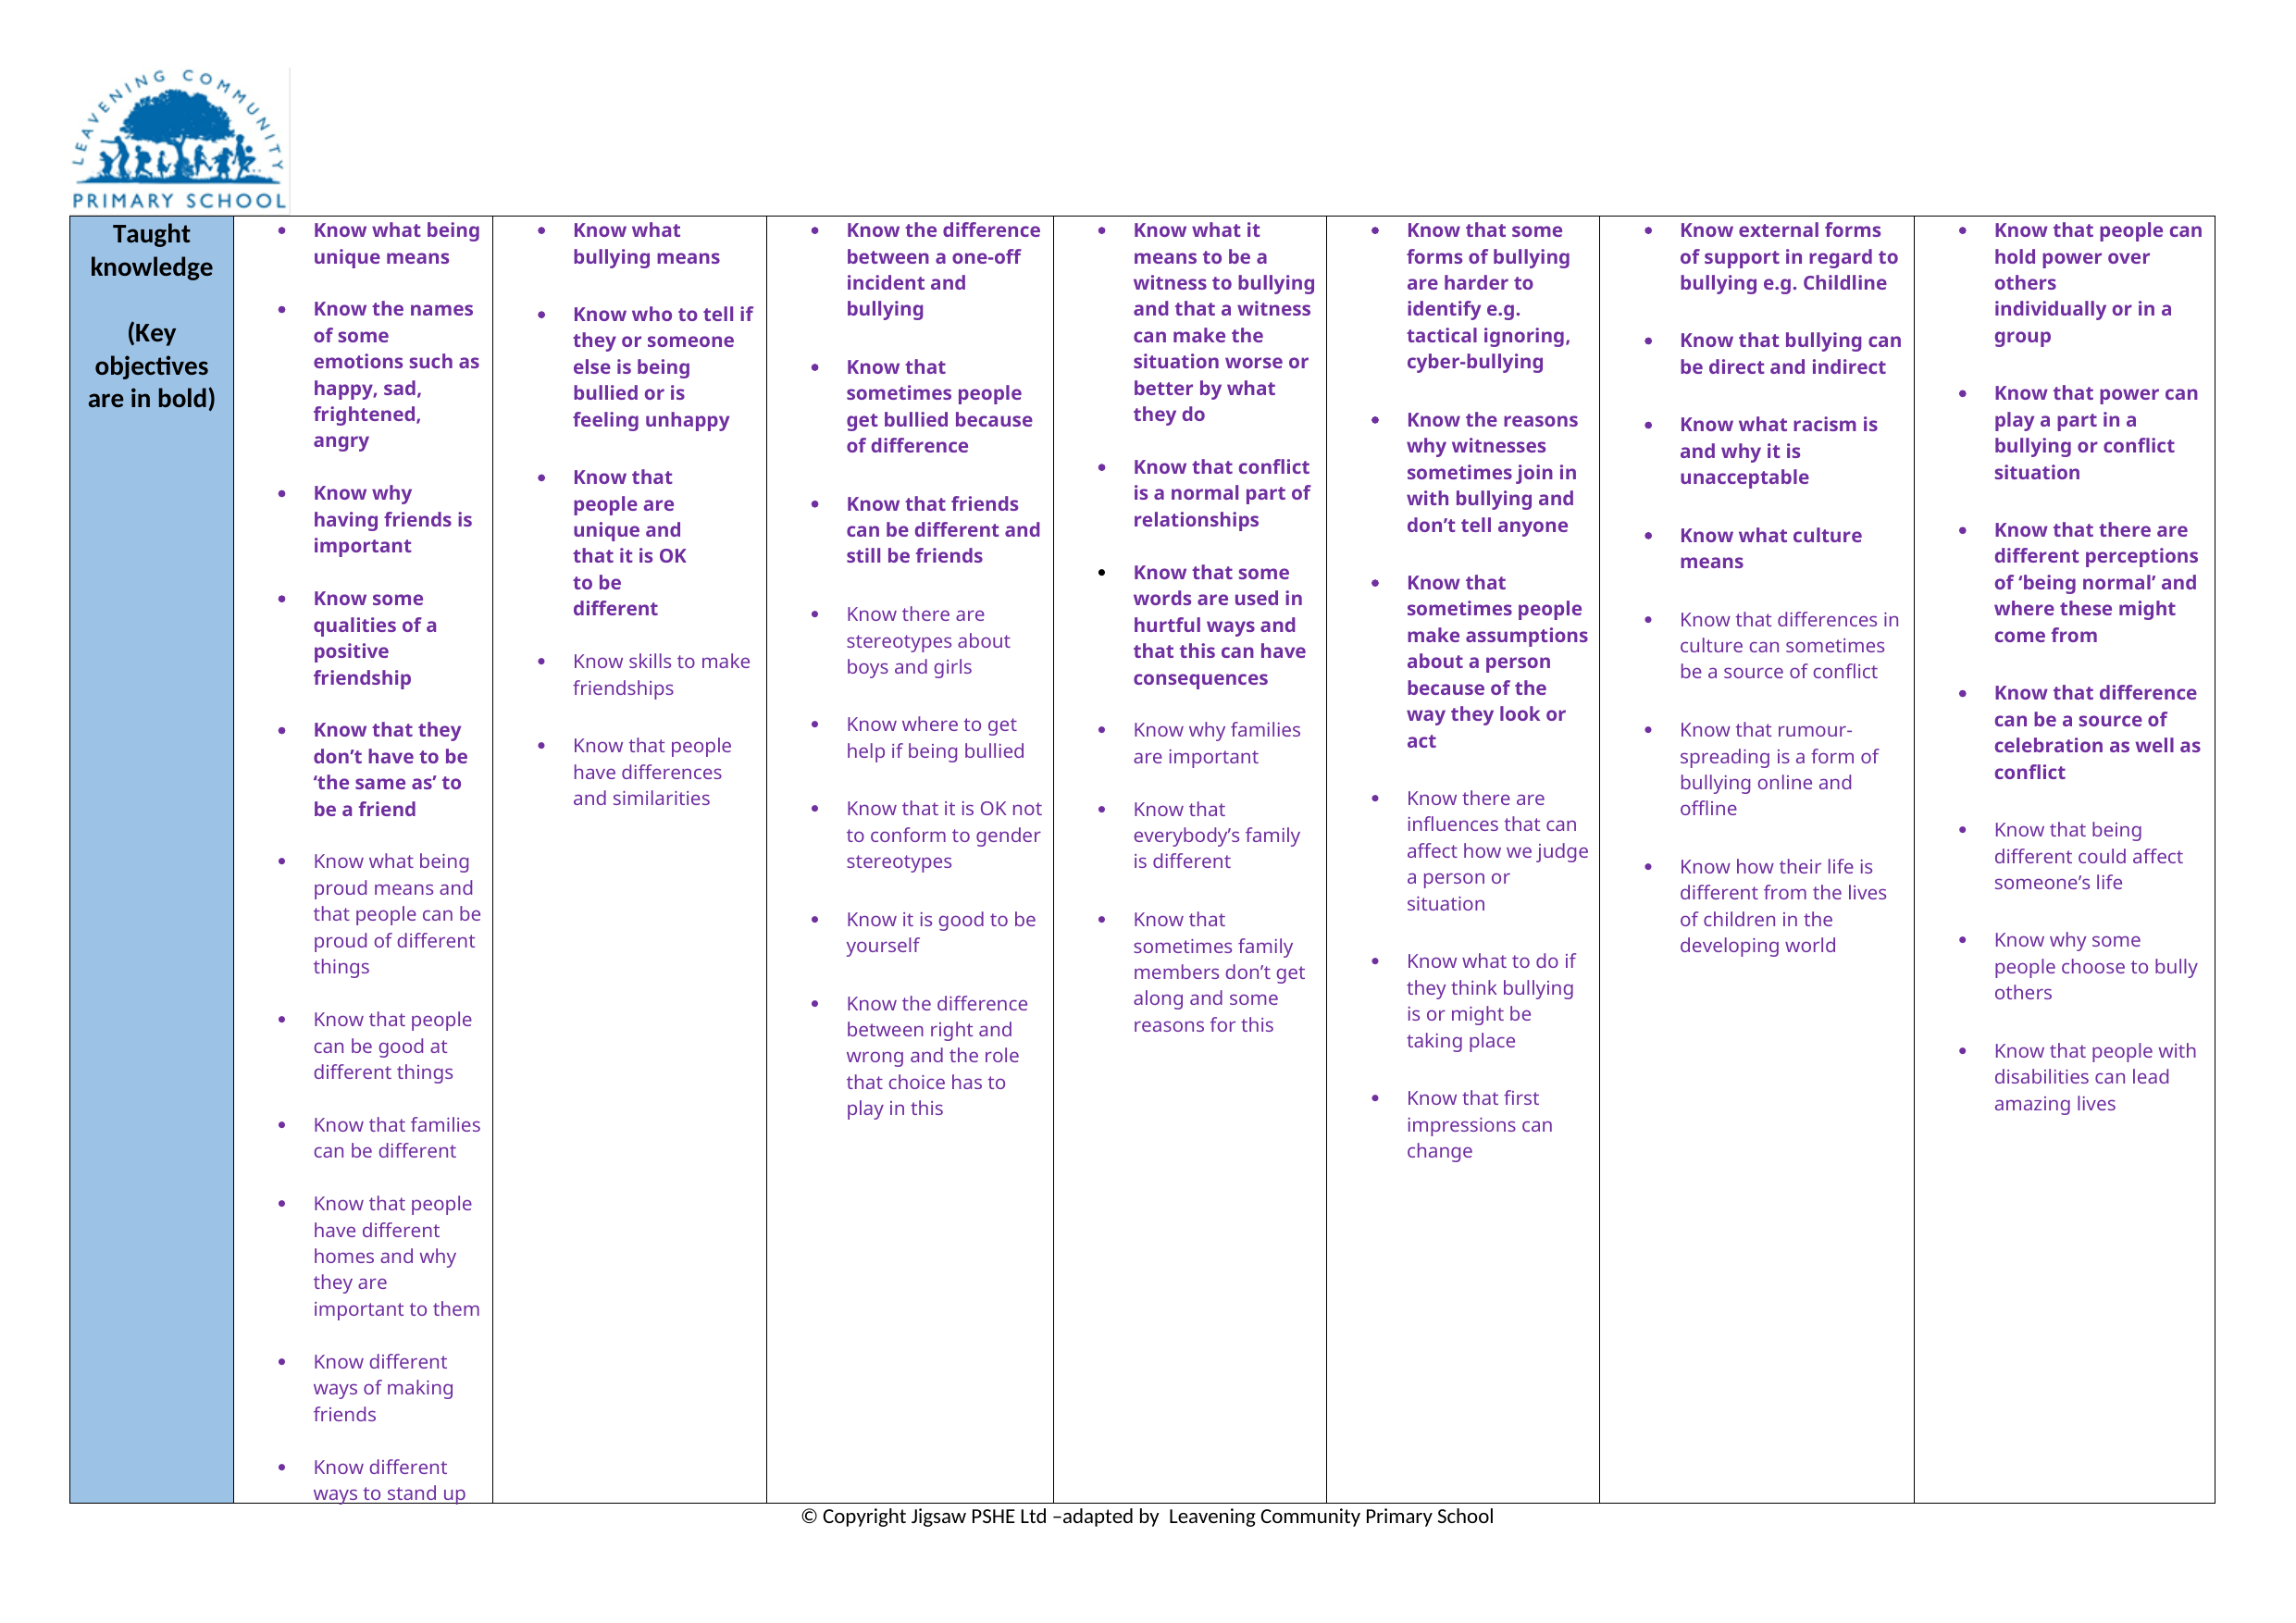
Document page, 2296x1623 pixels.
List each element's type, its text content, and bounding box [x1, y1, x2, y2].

table_cell Taught knowledge (Key objectives are in bold) [70, 217, 233, 1503]
table_cell Know the difference between a one-off incident and bullying Know that sometimes people get bullied because of difference Know that friends can be different and still be friends Know there are stereotypes about boys and girls Know where to get help if being bullied Know that it is OK not to conform to gender stereotypes Know it is good to be yourself Know the difference between right and wrong and the role that choice has to play in this [767, 217, 1053, 1503]
table_cell Know that some forms of bullying are harder to identify e.g. tactical ignoring, cyber-bullying Know the reasons why witnesses sometimes join in with bullying and don’t tell anyone Know that sometimes people make assumptions about a person because of the way they look or act Know there are influences that can affect how we judge a person or situation Know what to do if they think bullying is or might be taking place Know that first impressions can change [1327, 217, 1599, 1503]
table_cell Know that people can hold power over others individually or in a group Know that power can play a part in a bullying or conflict situation Know that there are different perceptions of ‘being normal’ and where these might come from Know that difference can be a source of celebration as well as conflict Know that being different could affect someone’s life Know why some people choose to bully others Know that people with disabilities can lead amazing lives [1915, 217, 2215, 1503]
table_cell Know external forms of support in regard to bullying e.g. Childline Know that bullying can be direct and indirect Know what racism is and why it is unacceptable Know what culture means Know that differences in culture can sometimes be a source of conflict Know that rumour- spreading is a form of bullying online and offline Know how their life is different from the lives of children in the developing world [1600, 217, 1914, 1503]
picture [69, 68, 291, 216]
table_cell Know what being unique means Know the names of some emotions such as happy, sad, frightened, angry Know why having friends is important Know some qualities of a positive friendship Know that they don’t have to be ‘the same as’ to be a friend Know what being proud means and that people can be proud of different things Know that people can be good at different things Know that families can be different Know that people have different homes and why they are important to them Know different ways of making friends Know different ways to stand up for myself [234, 217, 492, 1503]
table_cell Know what it means to be a witness to bullying and that a witness can make the situation worse or better by what they do Know that conflict is a normal part of relationships Know that some words are used in hurtful ways and that this can have consequences Know why families are important Know that everybody’s family is different Know that sometimes family members don’t get along and some reasons for this [1054, 217, 1326, 1503]
table_cell Know what bullying means Know who to tell if they or someone else is being bullied or is feeling unhappy Know that people are unique and that it is OK to be different Know skills to make friendships Know that people have differences and similarities [493, 217, 766, 1503]
